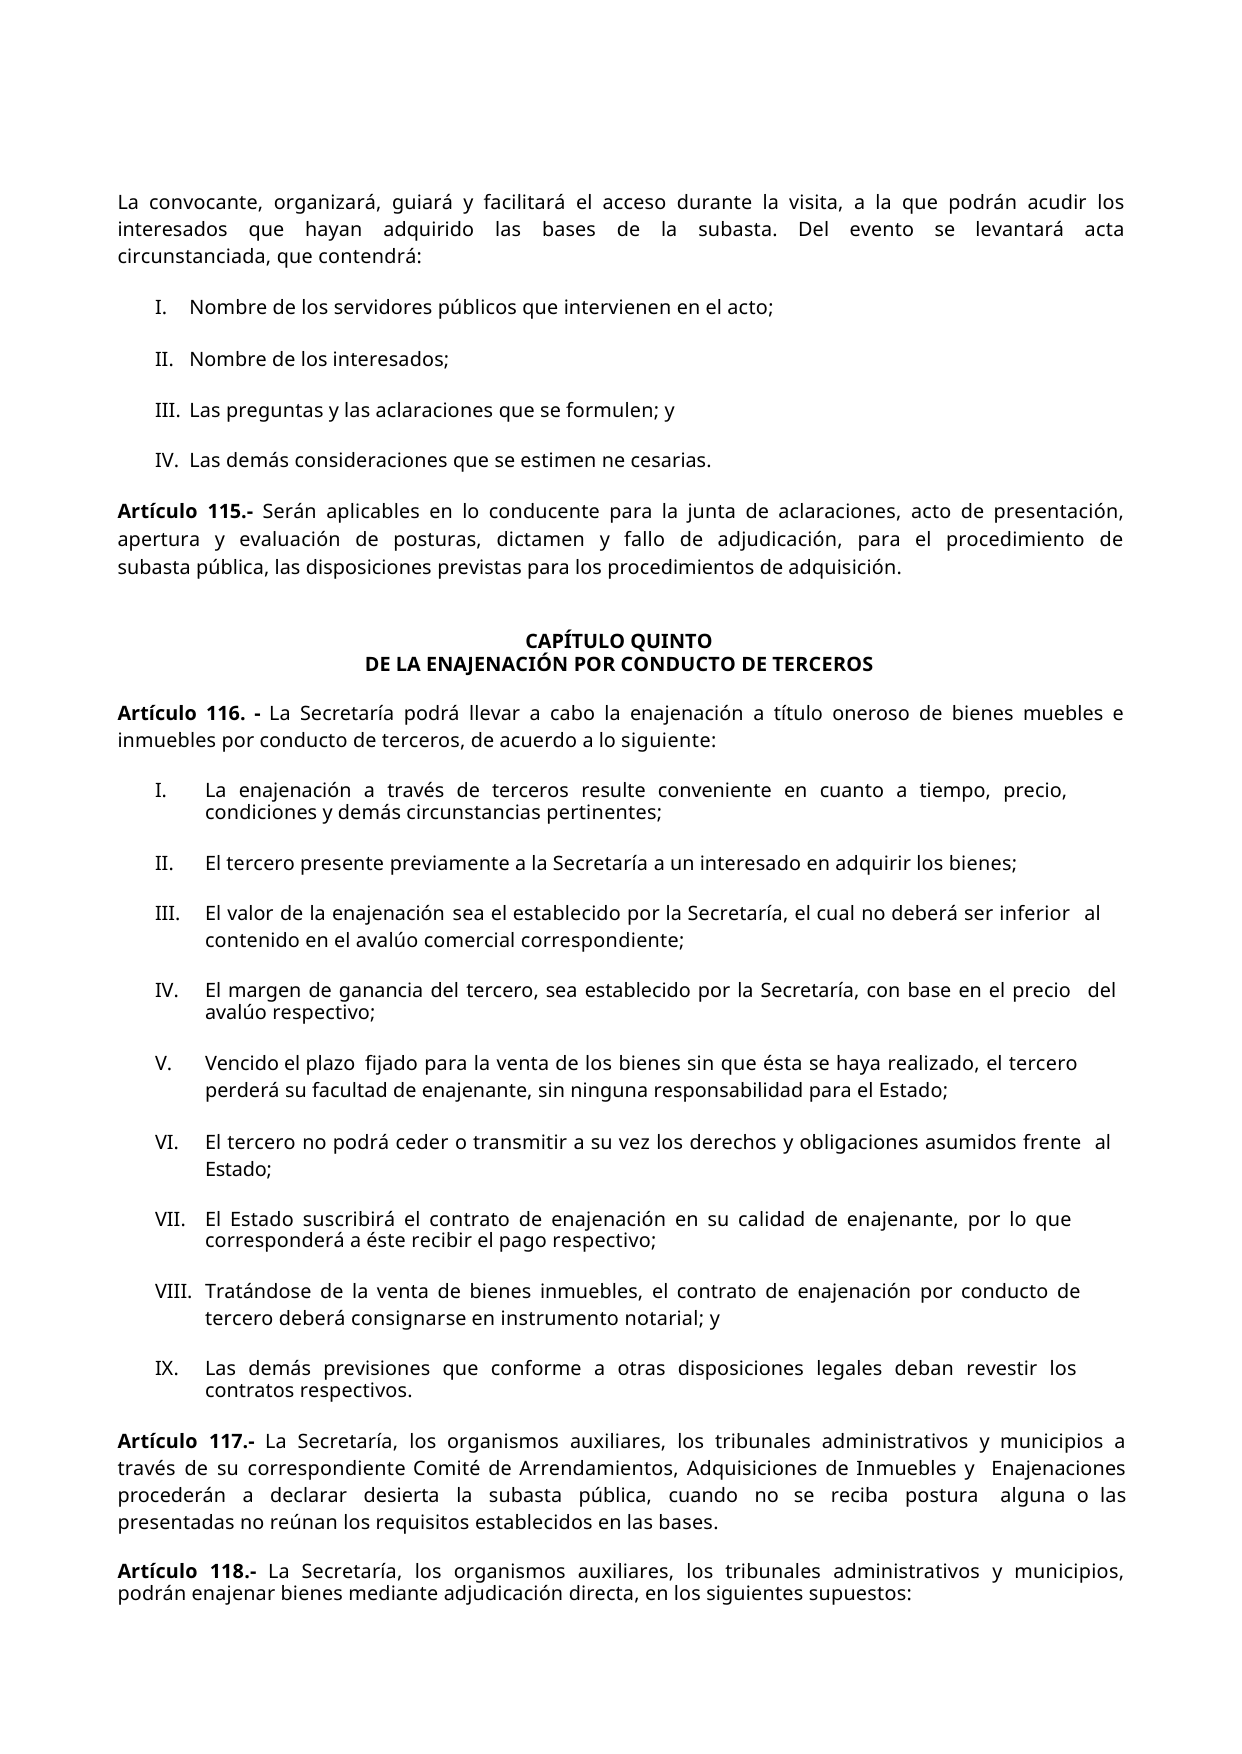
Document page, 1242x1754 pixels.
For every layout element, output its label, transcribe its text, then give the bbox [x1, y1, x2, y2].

list El Estado suscribirá el contrato de enajenación en su calidad de enajenante, por lo que corresponderá a éste recibir el pago respectivo; [155, 1208, 1123, 1252]
list Vencido el plazo fijado para la venta de los bienes sin que ésta se haya realizado, el tercero perderá su facultad de enajenante, sin ninguna responsabilidad para el Estado; [155, 1049, 1122, 1103]
text Artículo 115.- Serán aplicables en lo conducente para la junta de aclaraciones, acto de presentación, apertura y evaluación de posturas, dictamen y fallo de adjudicación, para el procedimiento de subasta pública, las disposiciones previstas para los procedimientos de adquisición. [117, 497, 1124, 580]
list Tratándose de la venta de bienes inmuebles, el contrato de enajenación por conducto de tercero deberá consignarse en instrumento notarial; y [155, 1278, 1123, 1332]
text Artículo 116. - La Secretaría podrá llevar a cabo la enajenación a título oneroso de bienes muebles e inmuebles por conducto de terceros, de acuerdo a lo siguiente: [117, 699, 1123, 753]
list Las demás consideraciones que se estimen ne cesarias. [155, 447, 1137, 474]
text DE LA ENAJENACIÓN POR CONDUCTO DE TERCEROS [212, 653, 1026, 676]
list La enajenación a través de terceros resulte conveniente en cuanto a tiempo, precio, condiciones y demás circunstancias pertinentes; [155, 780, 1125, 823]
list El tercero no podrá ceder o transmitir a su vez los derechos y obligaciones asumidos frente al Estado; [155, 1128, 1124, 1182]
list El tercero presente previamente a la Secretaría a un interesado en adquirir los bienes; [155, 849, 1137, 876]
list Nombre de los interesados; [155, 345, 1137, 372]
text La convocante, organizará, guiará y facilitará el acceso durante la visita, a la que podrán acudir los interesados que hayan adquirido las bases de la subasta. Del evento se levantará acta circunstanciada, que contendrá: [117, 189, 1125, 269]
list Nombre de los servidores públicos que intervienen en el acto; [155, 293, 1137, 320]
list Las preguntas y las aclaraciones que se formulen; y [155, 396, 1137, 423]
list Las demás previsiones que conforme a otras disposiciones legales deban revestir los contratos respectivos. [155, 1358, 1125, 1402]
text CAPÍTULO QUINTO [240, 631, 997, 653]
list El valor de la enajenación sea el establecido por la Secretaría, el cual no deberá ser inferior al contenido en el avalúo comercial correspondiente; [155, 899, 1123, 953]
list El margen de ganancia del tercero, sea establecido por la Secretaría, con base en el precio del avalúo respectivo; [155, 980, 1121, 1024]
text Artículo 118.- La Secretaría, los organismos auxiliares, los tribunales administrativos y municipios, podrán enajenar bienes mediante adjudicación directa, en los siguientes supuestos: [117, 1561, 1124, 1605]
text Artículo 117.- La Secretaría, los organismos auxiliares, los tribunales administrativos y municipios a través de su correspondiente Comité de Arrendamientos, Adquisiciones de Inmuebles y Enajenaciones procederán a declarar desierta la subasta pública, cuando no se reciba postura alguna o las presentadas no reúnan los requisitos establecidos en las bases. [117, 1427, 1126, 1535]
